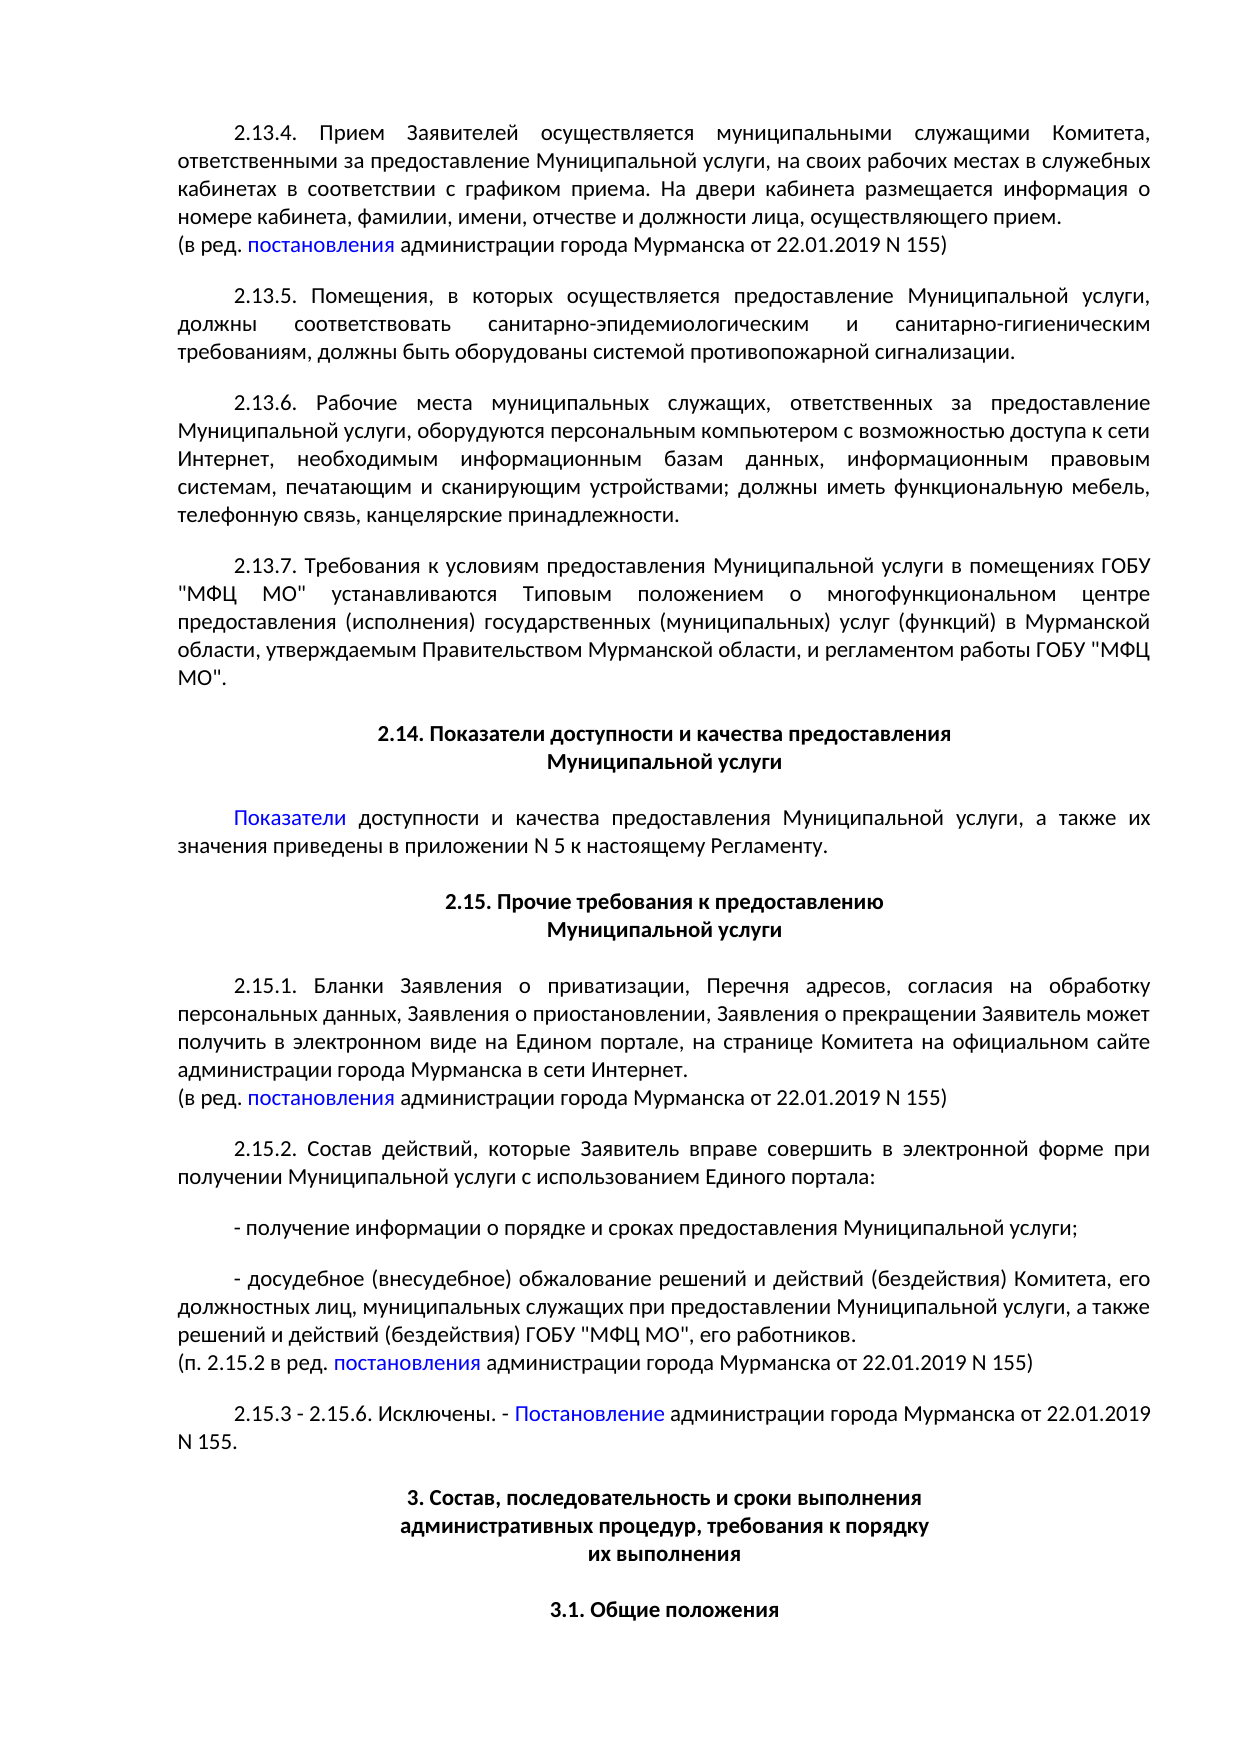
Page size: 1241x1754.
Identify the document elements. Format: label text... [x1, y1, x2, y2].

text (в ред. постановления администрации города Мурманска от 22.01.2019 N 155) [177, 230, 1152, 258]
text - досудебное (внесудебное) обжалование решений и действий (бездействия) Комитета, его должностных лиц, муниципальных служащих при предоставлении Муниципальной услуги, а также решений и действий (бездействия) ГОБУ "МФЦ МО", его работников. [177, 1264, 1152, 1348]
text (п. 2.15.2 в ред. постановления администрации города Мурманска от 22.01.2019 N 155) [177, 1348, 1152, 1376]
title их выполнения [177, 1539, 1152, 1567]
text 2.15.2. Состав действий, которые Заявитель вправе совершить в электронной форме при получении Муниципальной услуги с использованием Единого портала: [177, 1134, 1152, 1191]
text - получение информации о порядке и сроках предоставления Муниципальной услуги; [177, 1213, 1152, 1241]
title 2.14. Показатели доступности и качества предоставления [177, 719, 1152, 747]
text 2.13.4. Прием Заявителей осуществляется муниципальными служащими Комитета, ответственными за предоставление Муниципальной услуги, на своих рабочих местах в служебных кабинетах в соответствии с графиком приема. На двери кабинета размещается информация о номере кабинета, фамилии, имени, отчестве и должности лица, осуществляющего прием. [177, 118, 1152, 230]
title 3. Состав, последовательность и сроки выполнения [177, 1483, 1152, 1511]
title Муниципальной услуги [177, 915, 1152, 943]
title 2.15. Прочие требования к предоставлению [177, 887, 1152, 915]
text 2.13.5. Помещения, в которых осуществляется предоставление Муниципальной услуги, должны соответствовать санитарно-эпидемиологическим и санитарно-гигиеническим требованиям, должны быть оборудованы системой противопожарной сигнализации. [177, 281, 1152, 365]
text Показатели доступности и качества предоставления Муниципальной услуги, а также их значения приведены в приложении N 5 к настоящему Регламенту. [177, 803, 1152, 859]
title 3.1. Общие положения [177, 1596, 1152, 1623]
text 2.15.1. Бланки Заявления о приватизации, Перечня адресов, согласия на обработку персональных данных, Заявления о приостановлении, Заявления о прекращении Заявитель может получить в электронном виде на Едином портале, на странице Комитета на официальном сайте администрации города Мурманска в сети Интернет. [177, 971, 1152, 1083]
title административных процедур, требования к порядку [177, 1511, 1152, 1539]
text 2.13.7. Требования к условиям предоставления Муниципальной услуги в помещениях ГОБУ "МФЦ МО" устанавливаются Типовым положением о многофункциональном центре предоставления (исполнения) государственных (муниципальных) услуг (функций) в Мурманской области, утверждаемым Правительством Мурманской области, и регламентом работы ГОБУ "МФЦ МО". [177, 551, 1152, 691]
text 2.15.3 - 2.15.6. Исключены. - Постановление администрации города Мурманска от 22.01.2019 N 155. [177, 1399, 1152, 1455]
text 2.13.6. Рабочие места муниципальных служащих, ответственных за предоставление Муниципальной услуги, оборудуются персональным компьютером с возможностью доступа к сети Интернет, необходимым информационным базам данных, информационным правовым системам, печатающим и сканирующим устройствами; должны иметь функциональную мебель, телефонную связь, канцелярские принадлежности. [177, 388, 1152, 528]
title Муниципальной услуги [177, 747, 1152, 775]
text (в ред. постановления администрации города Мурманска от 22.01.2019 N 155) [177, 1083, 1152, 1112]
